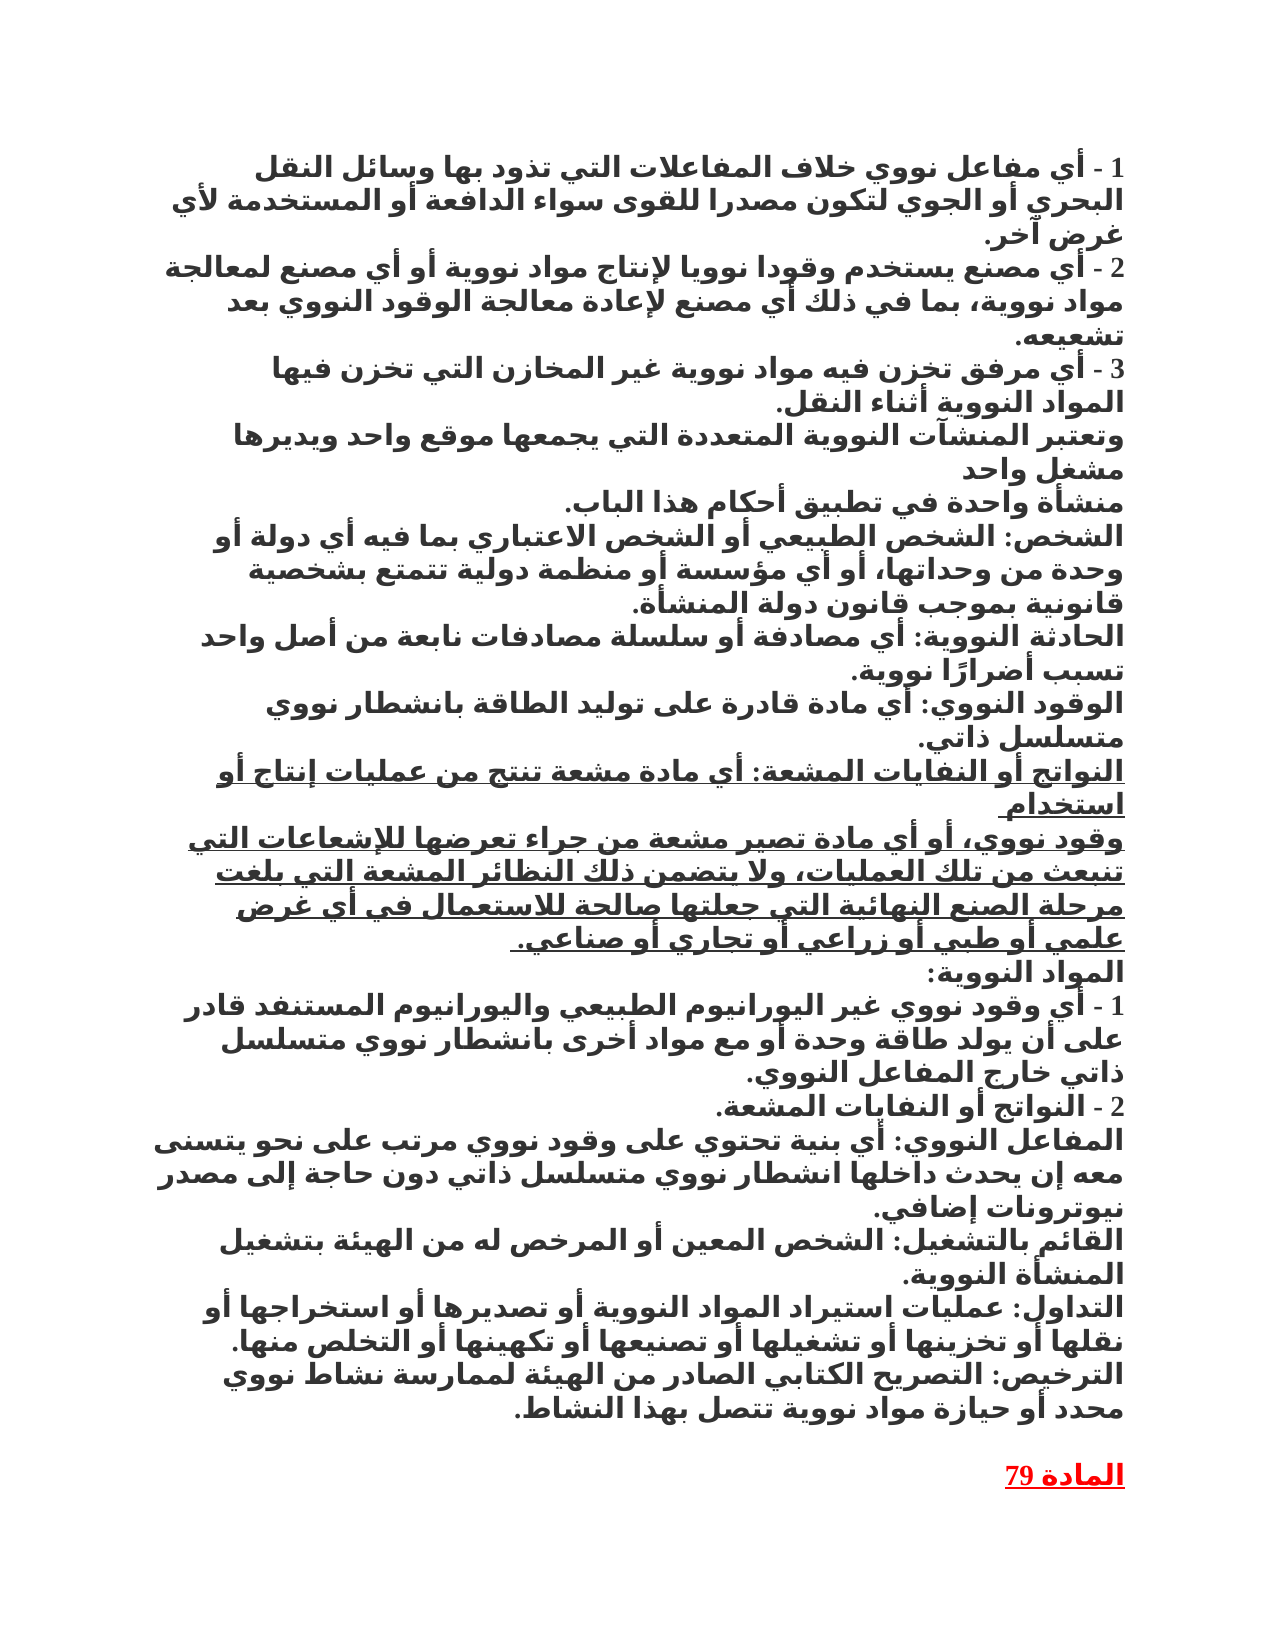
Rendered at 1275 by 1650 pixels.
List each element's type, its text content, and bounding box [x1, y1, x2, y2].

text المواد النووية: [150, 955, 1125, 988]
text وتعتبر المنشآت النووية المتعددة التي يجمعها موقع واحد ويديرها مشغل واحد [150, 418, 1125, 485]
text منشأة واحدة في تطبيق أحكام هذا الباب. [150, 485, 1125, 519]
text 1 - أي وقود نووي غير اليورانيوم الطبيعي واليورانيوم المستنفد قادر على أن يولد طاقة وحدة أو مع مواد أخرى بانشطار نووي متسلسل ذاتي خارج المفاعل النووي. [150, 988, 1125, 1089]
text المادة 79 [150, 1458, 1125, 1492]
text النواتج أو النفايات المشعة: أي مادة مشعة تنتج من عمليات إنتاج أو استخدام [150, 754, 1125, 821]
text 2 - النواتج أو النفايات المشعة. [150, 1089, 1125, 1123]
text القائم بالتشغيل: الشخص المعين أو المرخص له من الهيئة بتشغيل المنشأة النووية. [150, 1223, 1125, 1290]
text 2 - أي مصنع يستخدم وقودا نوويا لإنتاج مواد نووية أو أي مصنع لمعالجة مواد نووية، بما في ذلك أي مصنع لإعادة معالجة الوقود النووي بعد تشعيعه. [150, 251, 1125, 351]
text المفاعل النووي: أي بنية تحتوي على وقود نووي مرتب على نحو يتسنى معه إن يحدث داخلها انشطار نووي متسلسل ذاتي دون حاجة إلى مصدر نيوترونات إضافي. [150, 1123, 1125, 1223]
text التداول: عمليات استيراد المواد النووية أو تصديرها أو استخراجها أو نقلها أو تخزينها أو تشغيلها أو تصنيعها أو تكهينها أو التخلص منها. [150, 1290, 1125, 1357]
text الوقود النووي: أي مادة قادرة على توليد الطاقة بانشطار نووي متسلسل ذاتي. [150, 687, 1125, 754]
text الشخص: الشخص الطبيعي أو الشخص الاعتباري بما فيه أي دولة أو وحدة من وحداتها، أو أي مؤسسة أو منظمة دولية تتمتع بشخصية قانونية بموجب قانون دولة المنشأة. [150, 519, 1125, 619]
text وقود نووي، أو أي مادة تصير مشعة من جراء تعرضها للإشعاعات التي تنبعث من تلك العمليات، ولا يتضمن ذلك النظائر المشعة التي بلغت مرحلة الصنع النهائية التي جعلتها صالحة للاستعمال في أي غرض علمي أو طبي أو زراعي أو تجاري أو صناعي. [150, 821, 1125, 955]
text 3 - أي مرفق تخزن فيه مواد نووية غير المخازن التي تخزن فيها المواد النووية أثناء النقل. [150, 351, 1125, 418]
text الترخيص: التصريح الكتابي الصادر من الهيئة لممارسة نشاط نووي محدد أو حيازة مواد نووية تتصل بهذا النشاط. [150, 1357, 1125, 1424]
text 1 - أي مفاعل نووي خلاف المفاعلات التي تذود بها وسائل النقل البحري أو الجوي لتكون مصدرا للقوى سواء الدافعة أو المستخدمة لأي غرض آخر. [150, 150, 1125, 251]
text الحادثة النووية: أي مصادفة أو سلسلة مصادفات نابعة من أصل واحد تسبب أضرارًا نووية. [150, 619, 1125, 687]
